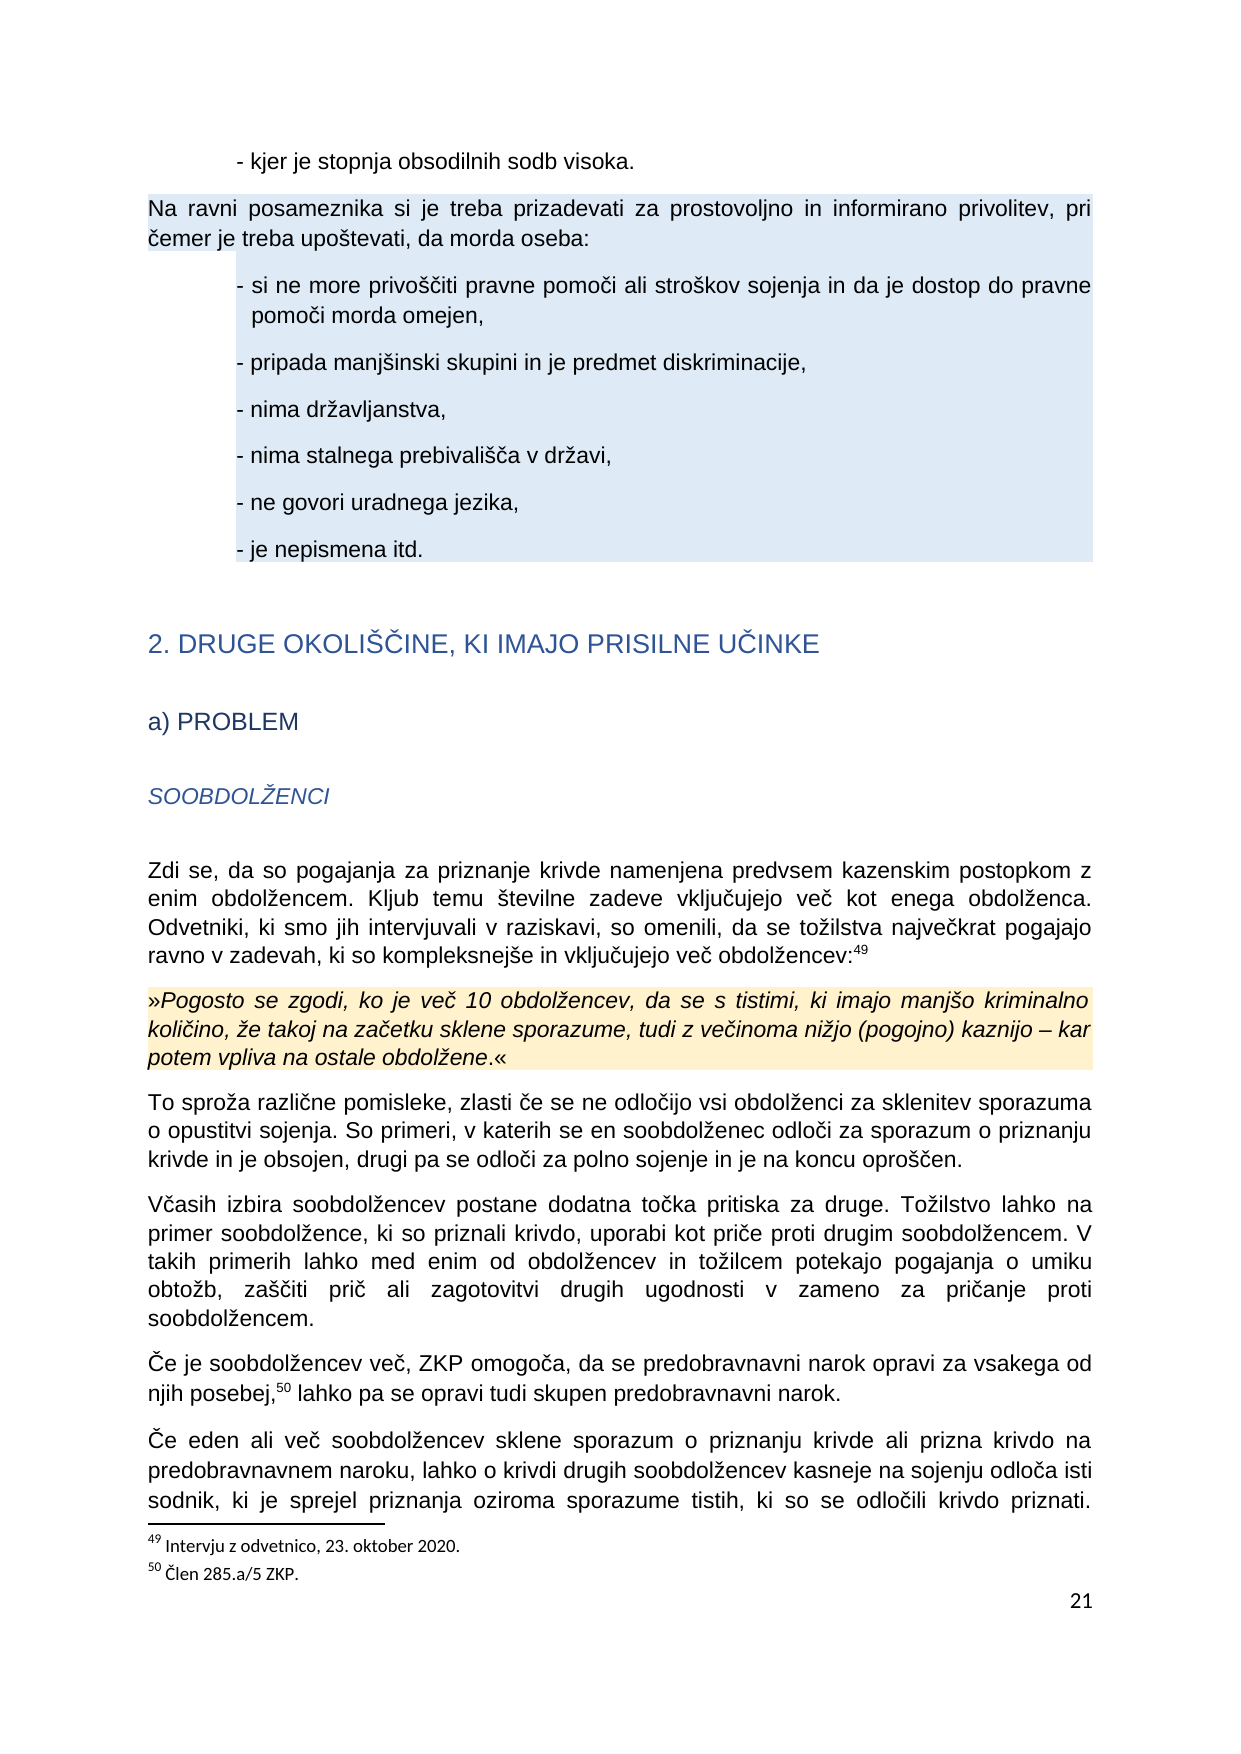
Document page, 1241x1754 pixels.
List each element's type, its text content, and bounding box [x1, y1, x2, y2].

text - si ne more privoščiti pravne pomoči ali stroškov sojenja in da je dostop do pravne pomoči morda omejen, [236, 272, 1093, 328]
text Včasih izbira soobdolžencev postane dodatna točka pritiska za druge. Tožilstvo lahko na primer soobdolžence, ki so priznali krivdo, uporabi kot priče proti drugim soobdolžencem. V takih primerih lahko med enim od obdolžencev in tožilcem potekajo pogajanja o umiku obtožb, zaščiti prič ali zagotovitvi drugih ugodnosti v zameno za pričanje proti soobdolžencem. [148, 1191, 1093, 1331]
text - je nepismena itd. [236, 536, 1093, 562]
text - nima državljanstva, [236, 396, 1093, 422]
text To sproža različne pomisleke, zlasti če se ne odločijo vsi obdolženci za sklenitev sporazuma o opustitvi sojenja. So primeri, v katerih se en soobdolženec odloči za sporazum o priznanju krivde in je obsojen, drugi pa se odloči za polno sojenje in je na koncu oproščen. [148, 1089, 1093, 1172]
text »Pogosto se zgodi, ko je več 10 obdolžencev, da se s tistimi, ki imajo manjšo kriminalno količino, že takoj na začetku sklene sporazume, tudi z večinoma nižjo (pogojno) kaznijo – kar potem vpliva na ostale obdolžene.« [148, 987, 1093, 1070]
text 2. DRUGE OKOLIŠČINE, KI IMAJO PRISILNE UČINKE [148, 628, 1093, 659]
text a) PROBLEM [148, 707, 1093, 736]
text Zdi se, da so pogajanja za priznanje krivde namenjena predvsem kazenskim postopkom z enim obdolžencem. Kljub temu številne zadeve vključujejo več kot enega obdolženca. Odvetniki, ki smo jih intervjuvali v raziskavi, so omenili, da se tožilstva največkrat pogajajo ravno v zadevah, ki so kompleksnejše in vključujejo več obdolžencev: [148, 857, 1093, 968]
text Če je soobdolžencev več, ZKP omogoča, da se predobravnavni narok opravi za vsakega od njih posebej, lahko pa se opravi tudi skupen predobravnavni narok. [148, 1350, 1093, 1406]
text - pripada manjšinski skupini in je predmet diskriminacije, [236, 349, 1093, 375]
text - ne govori uradnega jezika, [236, 489, 1093, 516]
text Na ravni posameznika si je treba prizadevati za prostovoljno in informirano privolitev, pri čemer je treba upoštevati, da morda oseba: [148, 194, 1093, 251]
text SOOBDOLŽENCI [148, 783, 1093, 809]
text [148, 1427, 1093, 1514]
text - nima stalnega prebivališča v državi, [236, 442, 1093, 469]
text - kjer je stopnja obsodilnih sodb visoka. [236, 148, 1093, 174]
